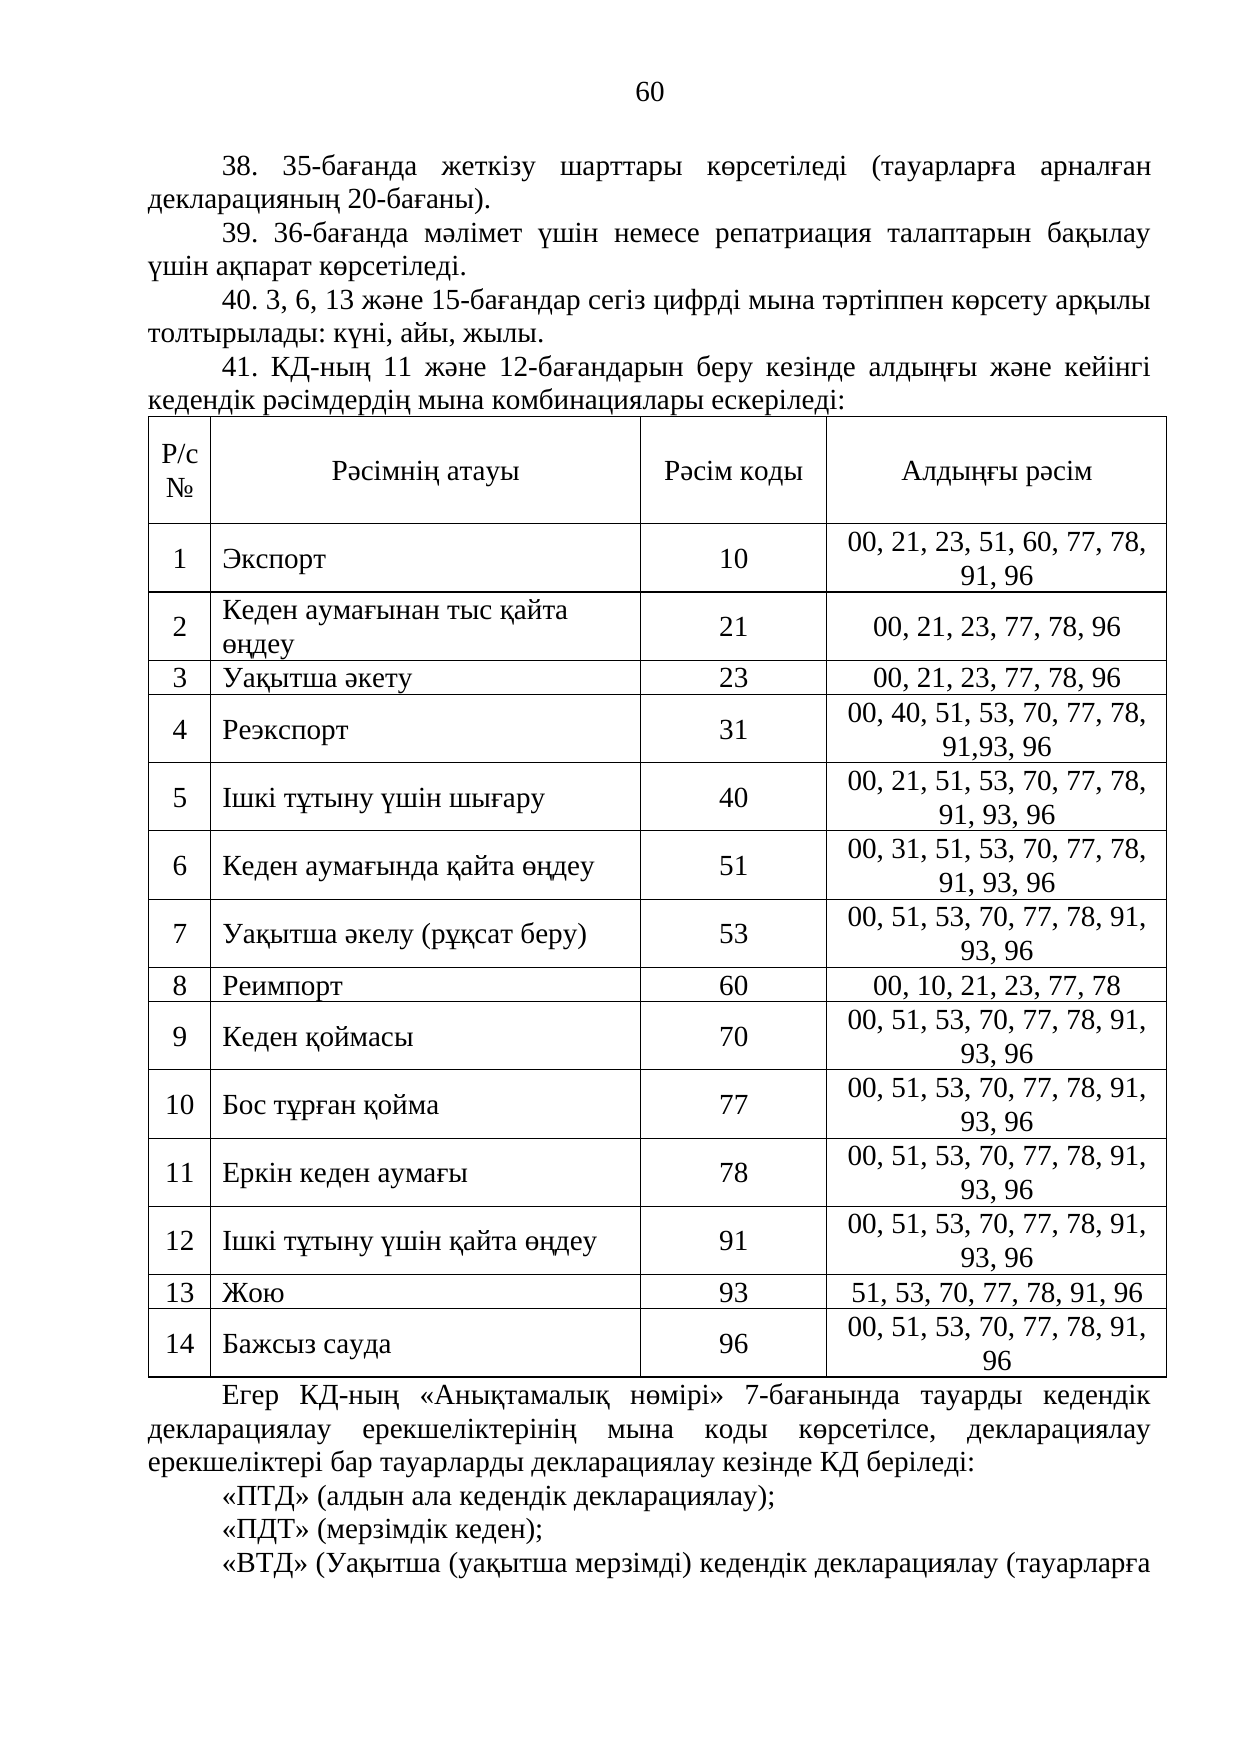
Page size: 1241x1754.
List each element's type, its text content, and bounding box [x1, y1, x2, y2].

table_cell 6 [149, 831, 210, 898]
table_cell 8 [149, 968, 210, 1001]
table_cell 13 [149, 1275, 210, 1308]
table_cell 00, 51, 53, 70, 77, 78, 91, 93, 96 [827, 900, 1166, 967]
table_cell Реимпорт [211, 968, 640, 1001]
list «ПТД» (алдын ала кедендік декларациялау); [148, 1478, 1152, 1512]
text 40. 3, 6, 13 және 15-бағандар сегіз цифрді мына тәртіппен көрсету арқылы толтырылады: күні, айы, жылы. [148, 282, 1152, 349]
table_cell 93 [641, 1275, 826, 1308]
table_cell Ішкі тұтыну үшін шығару [211, 763, 640, 830]
table_cell Уақытша әкету [211, 661, 640, 694]
table_cell 23 [641, 661, 826, 694]
table_cell Кеден аумағында қайта өңдеу [211, 831, 640, 898]
table_cell 31 [641, 695, 826, 762]
table_cell 00, 51, 53, 70, 77, 78, 91, 96 [827, 1309, 1166, 1376]
table_cell 00, 51, 53, 70, 77, 78, 91, 93, 96 [827, 1002, 1166, 1069]
text 39. 36-бағанда мәлімет үшін немесе репатриация талаптарын бақылау үшін ақпарат көрсетіледі. [148, 215, 1152, 282]
table_cell 00, 21, 23, 51, 60, 77, 78, 91, 96 [827, 524, 1166, 591]
table_cell 51, 53, 70, 77, 78, 91, 96 [827, 1275, 1166, 1308]
table_cell 60 [641, 968, 826, 1001]
table_cell 7 [149, 900, 210, 967]
table_cell 00, 31, 51, 53, 70, 77, 78, 91, 93, 96 [827, 831, 1166, 898]
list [148, 1545, 1152, 1579]
table_cell 5 [149, 763, 210, 830]
table_cell Кеден қоймасы [211, 1002, 640, 1069]
table_cell 78 [641, 1139, 826, 1206]
table_cell 00, 40, 51, 53, 70, 77, 78, 91,93, 96 [827, 695, 1166, 762]
table_cell Ішкі тұтыну үшін қайта өңдеу [211, 1207, 640, 1274]
table_cell 3 [149, 661, 210, 694]
table_cell 00, 51, 53, 70, 77, 78, 91, 93, 96 [827, 1207, 1166, 1274]
table_cell 91 [641, 1207, 826, 1274]
table_cell Кеден аумағынан тыс қайта өңдеу [211, 593, 640, 659]
table_cell 77 [641, 1070, 826, 1137]
table_header Алдыңғы рәсім [827, 417, 1166, 523]
table_cell 53 [641, 900, 826, 967]
table_header Рәсім коды [641, 417, 826, 523]
table_cell Экспорт [211, 524, 640, 591]
table_header Рәсімнің атауы [211, 417, 640, 523]
list «ПДТ» (мерзімдік кеден); [148, 1512, 1152, 1545]
table_cell Реэкспорт [211, 695, 640, 762]
table_cell 1 [149, 524, 210, 591]
table_cell 51 [641, 831, 826, 898]
table_header Р/с № [149, 417, 210, 523]
table_cell 2 [149, 593, 210, 659]
table_cell 9 [149, 1002, 210, 1069]
table_cell Бос тұрған қойма [211, 1070, 640, 1137]
table_cell 14 [149, 1309, 210, 1376]
text 38. 35-бағанда жеткізу шарттары көрсетіледі (тауарларға арналған декларацияның 20-бағаны). [148, 148, 1152, 215]
table_cell 00, 51, 53, 70, 77, 78, 91, 93, 96 [827, 1139, 1166, 1206]
table_cell 12 [149, 1207, 210, 1274]
table_cell Уақытша әкелу (рұқсат беру) [211, 900, 640, 967]
table_cell 00, 21, 23, 77, 78, 96 [827, 661, 1166, 694]
table_cell 11 [149, 1139, 210, 1206]
list Егер КД-ның «Анықтамалық нөмірі» 7-бағанында тауарды кедендік декларациялау ерекшеліктерінің мына коды көрсетілсе, декларациялау ерекшеліктері бар тауарларды декларациялау кезінде КД беріледі: [148, 1378, 1152, 1478]
table_cell 00, 51, 53, 70, 77, 78, 91, 93, 96 [827, 1070, 1166, 1137]
table_cell 4 [149, 695, 210, 762]
table_cell 21 [641, 593, 826, 659]
table_cell 40 [641, 763, 826, 830]
table_cell Жою [211, 1275, 640, 1308]
text 41. КД-ның 11 және 12-бағандарын беру кезінде алдыңғы және кейінгі кедендік рәсімдердің мына комбинациялары ескеріледі: [148, 349, 1152, 416]
table_cell 00, 10, 21, 23, 77, 78 [827, 968, 1166, 1001]
table_cell 96 [641, 1309, 826, 1376]
table_cell 10 [641, 524, 826, 591]
table_cell 00, 21, 23, 77, 78, 96 [827, 593, 1166, 659]
table_cell 00, 21, 51, 53, 70, 77, 78, 91, 93, 96 [827, 763, 1166, 830]
table_cell Бажсыз сауда [211, 1309, 640, 1376]
table_cell Еркін кеден аумағы [211, 1139, 640, 1206]
table_cell 70 [641, 1002, 826, 1069]
table_cell 10 [149, 1070, 210, 1137]
